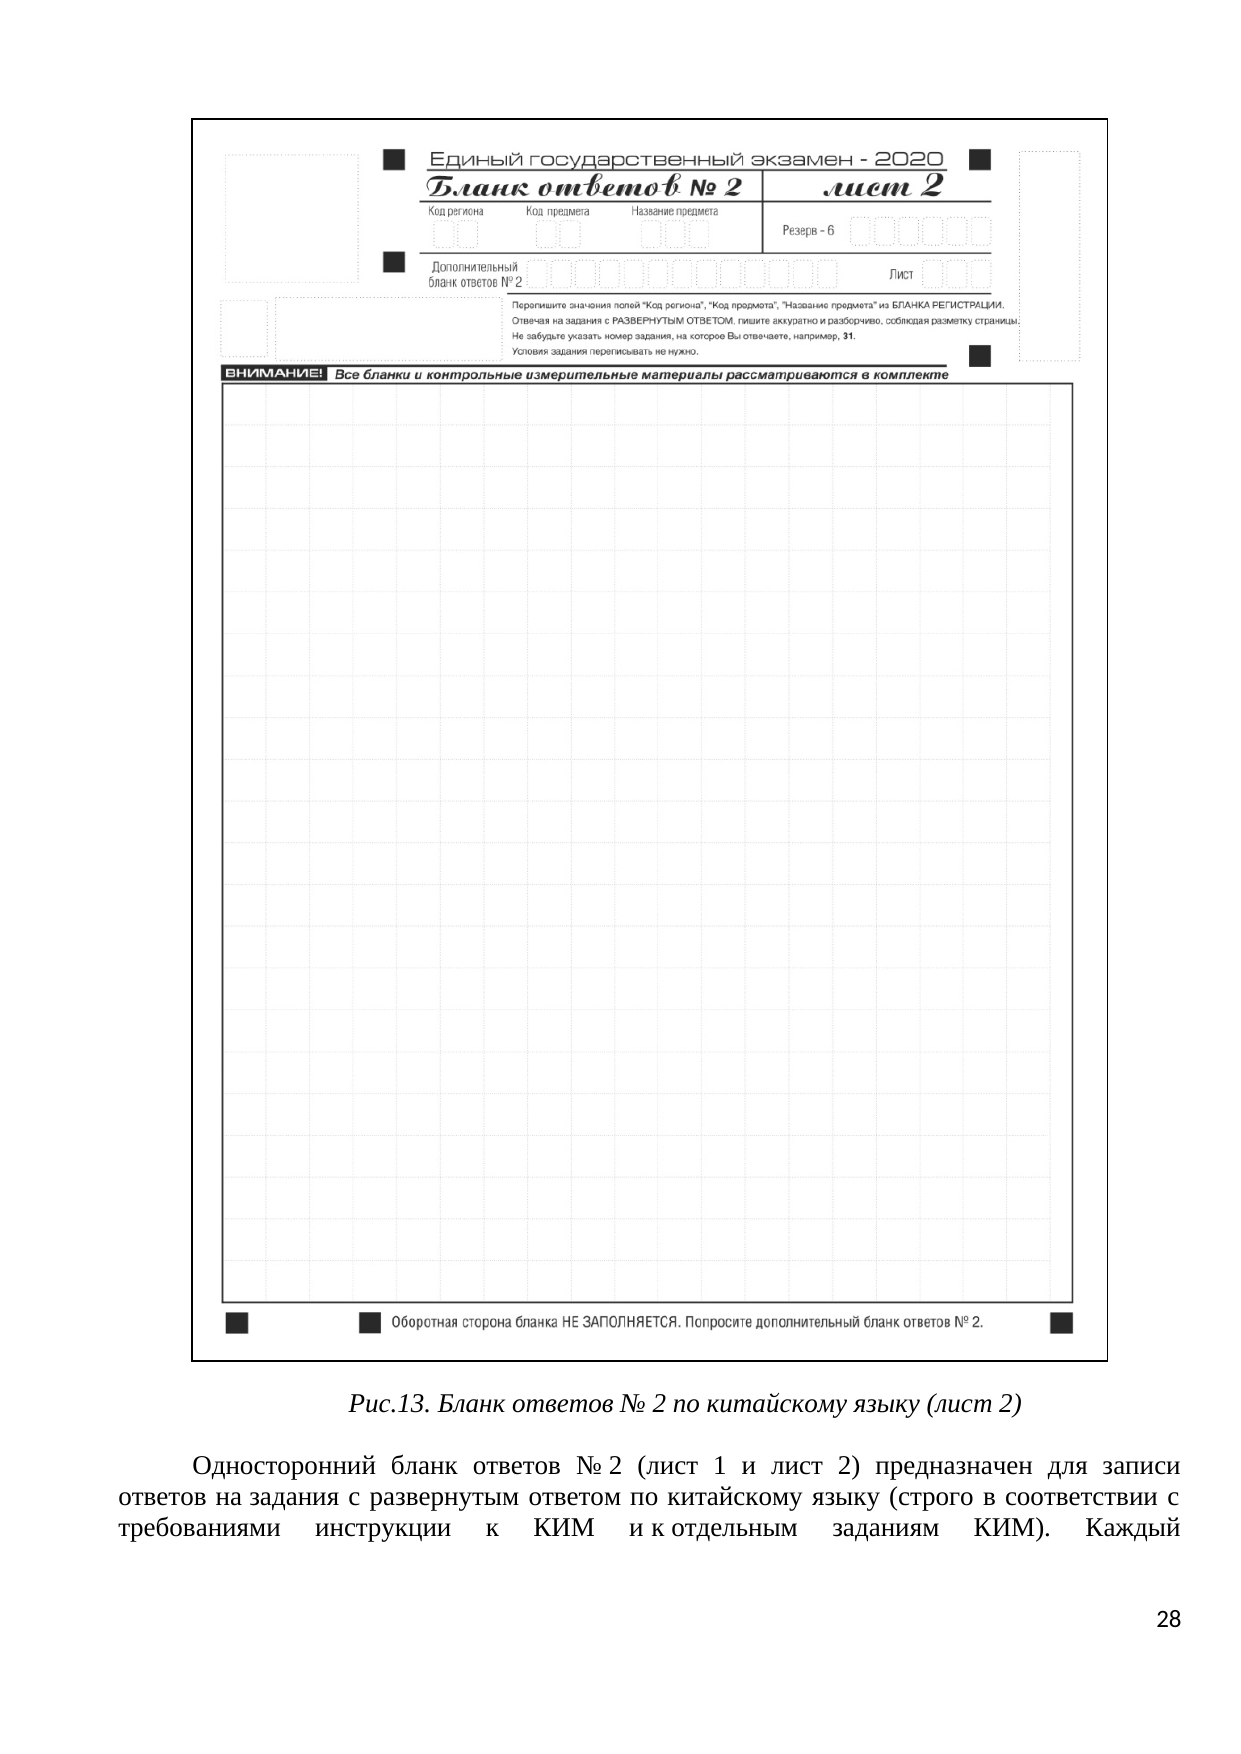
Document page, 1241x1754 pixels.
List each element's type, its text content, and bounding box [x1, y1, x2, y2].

text Рис.13. Бланк ответов № 2 по китайскому языку (лист 2) [118, 1387, 1181, 1418]
table_header [118, 118, 1181, 1387]
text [118, 1449, 1181, 1543]
picture [193, 120, 1107, 1360]
